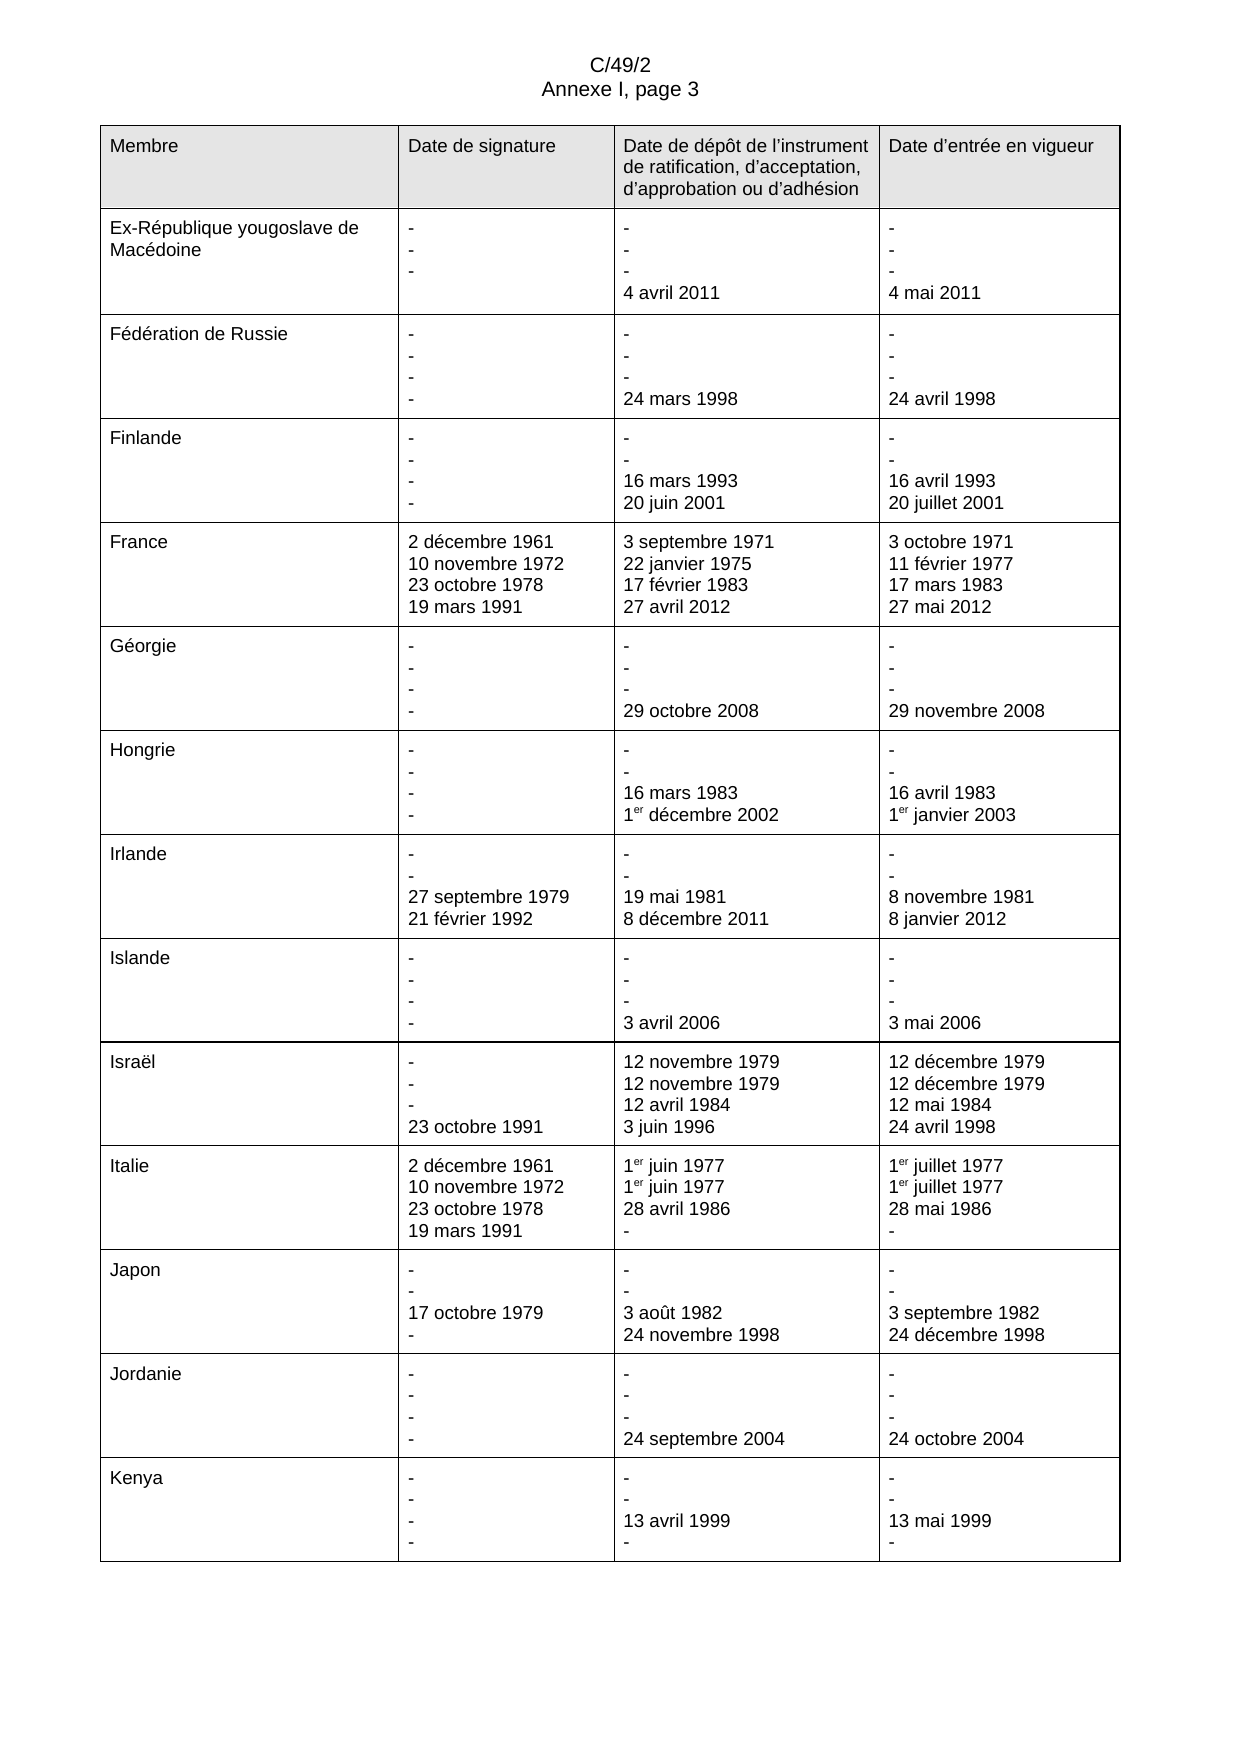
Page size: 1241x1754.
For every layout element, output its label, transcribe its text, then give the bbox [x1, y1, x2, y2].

table_cell - - - 3 mai 2006 [880, 939, 1119, 1041]
table_header Date de signature [399, 126, 614, 207]
table_cell - - 16 mars 1983 1er décembre 2002 [615, 731, 879, 833]
table_cell - - - 24 octobre 2004 [880, 1354, 1119, 1457]
table_cell Italie [101, 1146, 398, 1249]
table_cell Israël [101, 1043, 398, 1145]
table_cell 3 septembre 1971 22 janvier 1975 17 février 1983 27 avril 2012 [615, 523, 879, 626]
table_cell - - 19 mai 1981 8 décembre 2011 [615, 835, 879, 937]
table_cell 1er juillet 1977 1er juillet 1977 28 mai 1986 - [880, 1146, 1119, 1249]
table_cell 1er juin 1977 1er juin 1977 28 avril 1986 - [615, 1146, 879, 1249]
table_cell - - - 3 avril 2006 [615, 939, 879, 1041]
table_cell - - - - [399, 419, 614, 522]
table_cell - - 13 avril 1999 - [615, 1458, 879, 1561]
table_cell - - - [399, 209, 614, 314]
table_cell - - - - [399, 731, 614, 833]
table_cell 12 décembre 1979 12 décembre 1979 12 mai 1984 24 avril 1998 [880, 1043, 1119, 1145]
table_header Membre [101, 126, 398, 207]
table_cell - - - - [399, 1354, 614, 1457]
table_cell - - 27 septembre 1979 21 février 1992 [399, 835, 614, 937]
table_cell Irlande [101, 835, 398, 937]
table_cell - - 17 octobre 1979 - [399, 1250, 614, 1353]
table_cell Kenya [101, 1458, 398, 1561]
table_cell Géorgie [101, 627, 398, 729]
table_cell - - 16 mars 1993 20 juin 2001 [615, 419, 879, 522]
table_cell Japon [101, 1250, 398, 1353]
table_cell - - 3 septembre 1982 24 décembre 1998 [880, 1250, 1119, 1353]
table_cell - - 16 avril 1983 1er janvier 2003 [880, 731, 1119, 833]
table_cell - - - 24 mars 1998 [615, 315, 879, 418]
table_cell Ex-République yougoslave de Macédoine [101, 209, 398, 314]
table_cell 2 décembre 1961 10 novembre 1972 23 octobre 1978 19 mars 1991 [399, 1146, 614, 1249]
table_cell 2 décembre 1961 10 novembre 1972 23 octobre 1978 19 mars 1991 [399, 523, 614, 626]
table_cell - - - 4 mai 2011 [880, 209, 1119, 314]
table_cell - - - 24 septembre 2004 [615, 1354, 879, 1457]
table_header Date de dépôt de l’instrument de ratification, d’acceptation, d’approbation ou d’adhésion [615, 126, 879, 207]
table_cell - - - - [399, 315, 614, 418]
table_cell - - 8 novembre 1981 8 janvier 2012 [880, 835, 1119, 937]
table_cell Finlande [101, 419, 398, 522]
table_cell 3 octobre 1971 11 février 1977 17 mars 1983 27 mai 2012 [880, 523, 1119, 626]
table_cell - - - 29 novembre 2008 [880, 627, 1119, 729]
table_cell - - 3 août 1982 24 novembre 1998 [615, 1250, 879, 1353]
table_cell 12 novembre 1979 12 novembre 1979 12 avril 1984 3 juin 1996 [615, 1043, 879, 1145]
table_cell Hongrie [101, 731, 398, 833]
table_cell Jordanie [101, 1354, 398, 1457]
table_cell - - 13 mai 1999 - [880, 1458, 1119, 1561]
table_cell - - 16 avril 1993 20 juillet 2001 [880, 419, 1119, 522]
table_cell Islande [101, 939, 398, 1041]
table_cell - - - 4 avril 2011 [615, 209, 879, 314]
table_cell - - - - [399, 627, 614, 729]
table_cell France [101, 523, 398, 626]
table_cell - - - - [399, 1458, 614, 1561]
table_cell - - - 23 octobre 1991 [399, 1043, 614, 1145]
table_cell - - - - [399, 939, 614, 1041]
table_cell Fédération de Russie [101, 315, 398, 418]
table_header Date d’entrée en vigueur [880, 126, 1119, 207]
table_cell - - - 29 octobre 2008 [615, 627, 879, 729]
table_cell - - - 24 avril 1998 [880, 315, 1119, 418]
